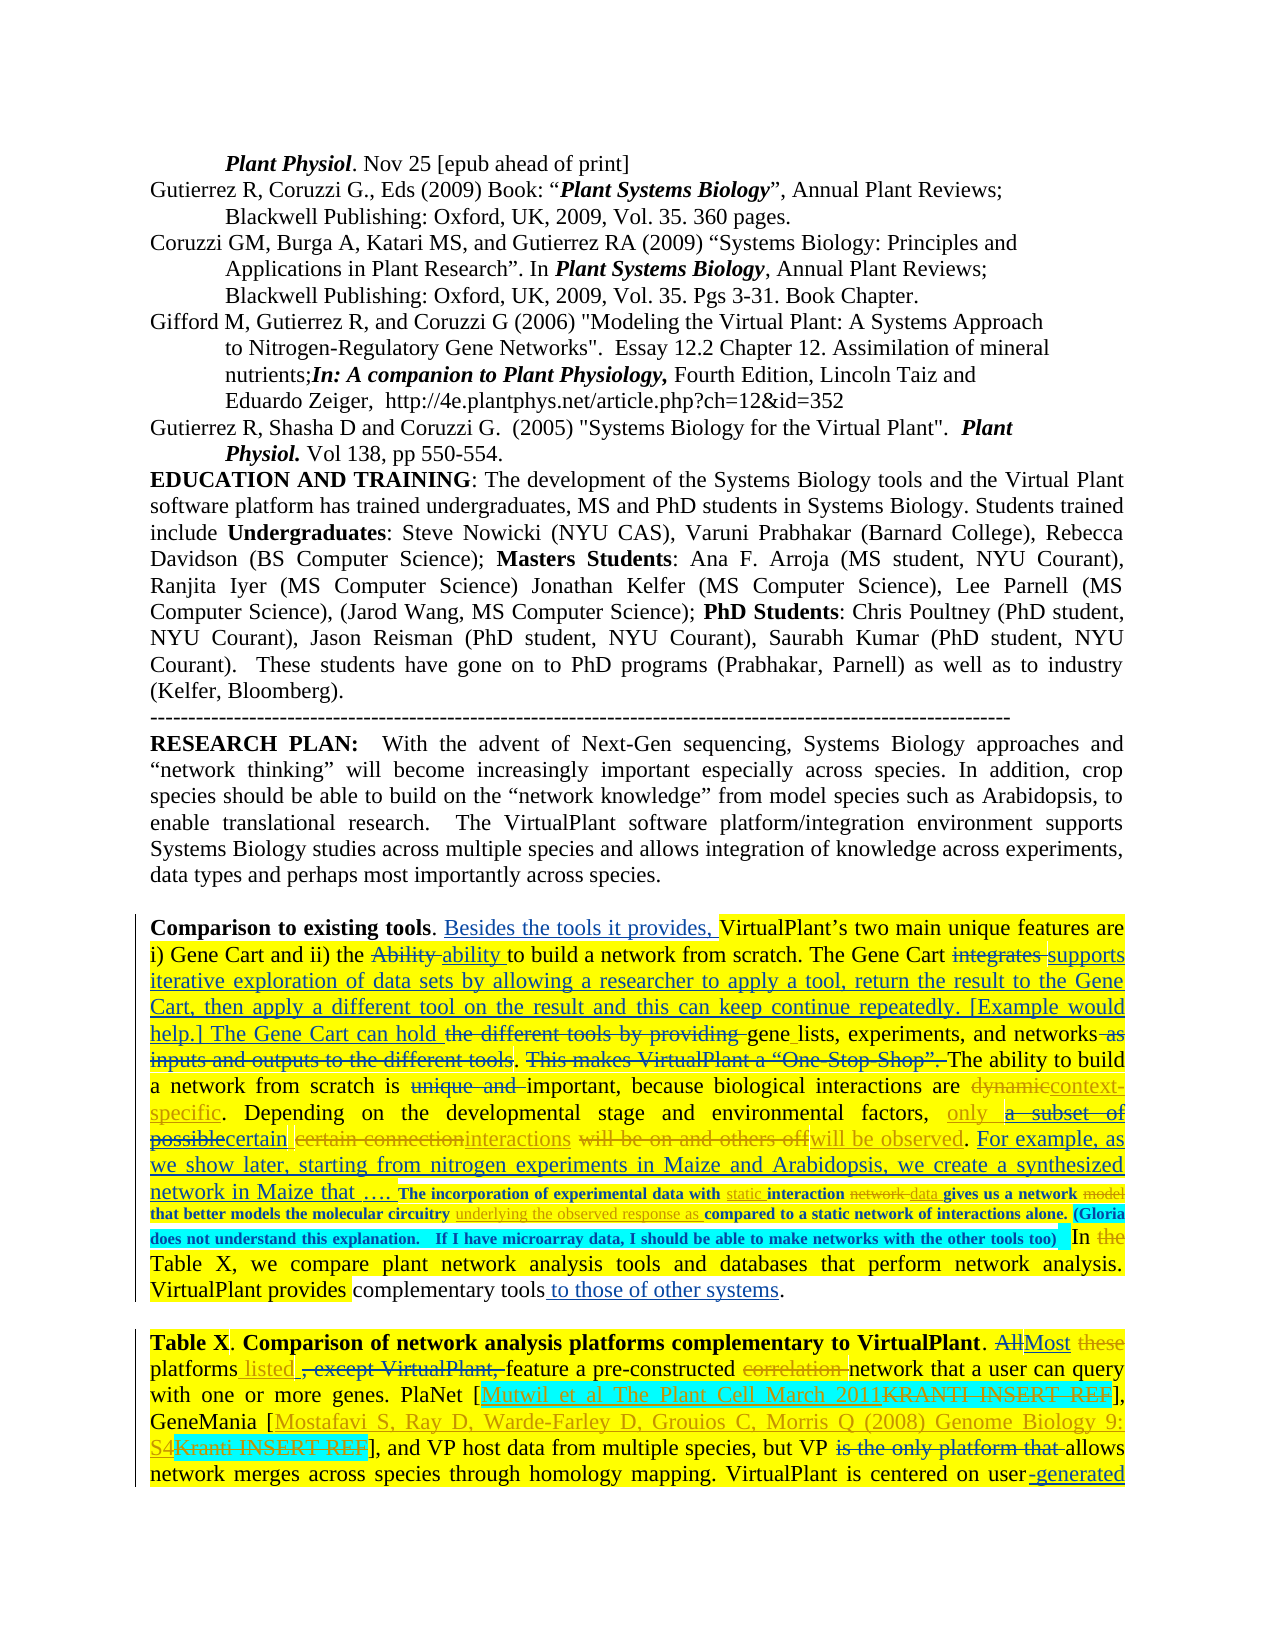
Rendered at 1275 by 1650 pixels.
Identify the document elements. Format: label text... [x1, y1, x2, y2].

text Plant Physiol. Nov 25 [epub ahead of print] [150, 150, 1125, 176]
text RESEARCH PLAN: With the advent of Next-Gen sequencing, Systems Biology approaches and “network thinking” will become increasingly important especially across species. In addition, crop species should be able to build on the “network knowledge” from model species such as Arabidopsis, to enable translational research. The VirtualPlant software platform/integration environment supports Systems Biology studies across multiple species and allows integration of knowledge across experiments, data types and perhaps most importantly across species. [150, 730, 1125, 888]
text to Nitrogen-Regulatory Gene Networks". Essay 12.2 Chapter 12. Assimilation of mineral [150, 334, 1125, 361]
text nutrients;In: A companion to Plant Physiology, Fourth Edition, Lincoln Taiz and [150, 361, 1125, 387]
text Gutierrez R, Coruzzi G., Eds (2009) Book: “Plant Systems Biology”, Annual Plant Reviews; [150, 176, 1125, 203]
text ----------------------------------------------------------------------------------------------------------------- [150, 703, 1125, 730]
text Eduardo Zeiger, http://4e.plantphys.net/article.php?ch=12&id=352 [150, 387, 1125, 413]
text Coruzzi GM, Burga A, Katari MS, and Gutierrez RA (2009) “Systems Biology: Principles and [150, 229, 1125, 255]
text Physiol. Vol 138, pp 550-554. [150, 440, 1125, 466]
text Gifford M, Gutierrez R, and Coruzzi G (2006) "Modeling the Virtual Plant: A Systems Approach [150, 308, 1125, 334]
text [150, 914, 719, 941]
text EDUCATION AND TRAINING: The development of the Systems Biology tools and the Virtual Plant software platform has trained undergraduates, MS and PhD students in Systems Biology. Students trained include Undergraduates: Steve Nowicki (NYU CAS), Varuni Prabhakar (Barnard College), Rebecca Davidson (BS Computer Science); Masters Students: Ana F. Arroja (MS student, NYU Courant), Ranjita Iyer (MS Computer Science) Jonathan Kelfer (MS Computer Science), Lee Parnell (MS Computer Science), (Jarod Wang, MS Computer Science); PhD Students: Chris Poultney (PhD student, NYU Courant), Jason Reisman (PhD student, NYU Courant), Saurabh Kumar (PhD student, NYU Courant). These students have gone on to PhD programs (Prabhakar, Parnell) as well as to industry (Kelfer, Bloomberg). [150, 466, 1125, 703]
text Gutierrez R, Shasha D and Coruzzi G. (2005) "Systems Biology for the Virtual Plant". Plant [150, 413, 1125, 440]
text Applications in Plant Research”. In Plant Systems Biology, Annual Plant Reviews; [150, 255, 1125, 282]
text Blackwell Publishing: Oxford, UK, 2009, Vol. 35. 360 pages. [150, 203, 1125, 229]
text Blackwell Publishing: Oxford, UK, 2009, Vol. 35. Pgs 3-31. Book Chapter. [150, 282, 1125, 308]
